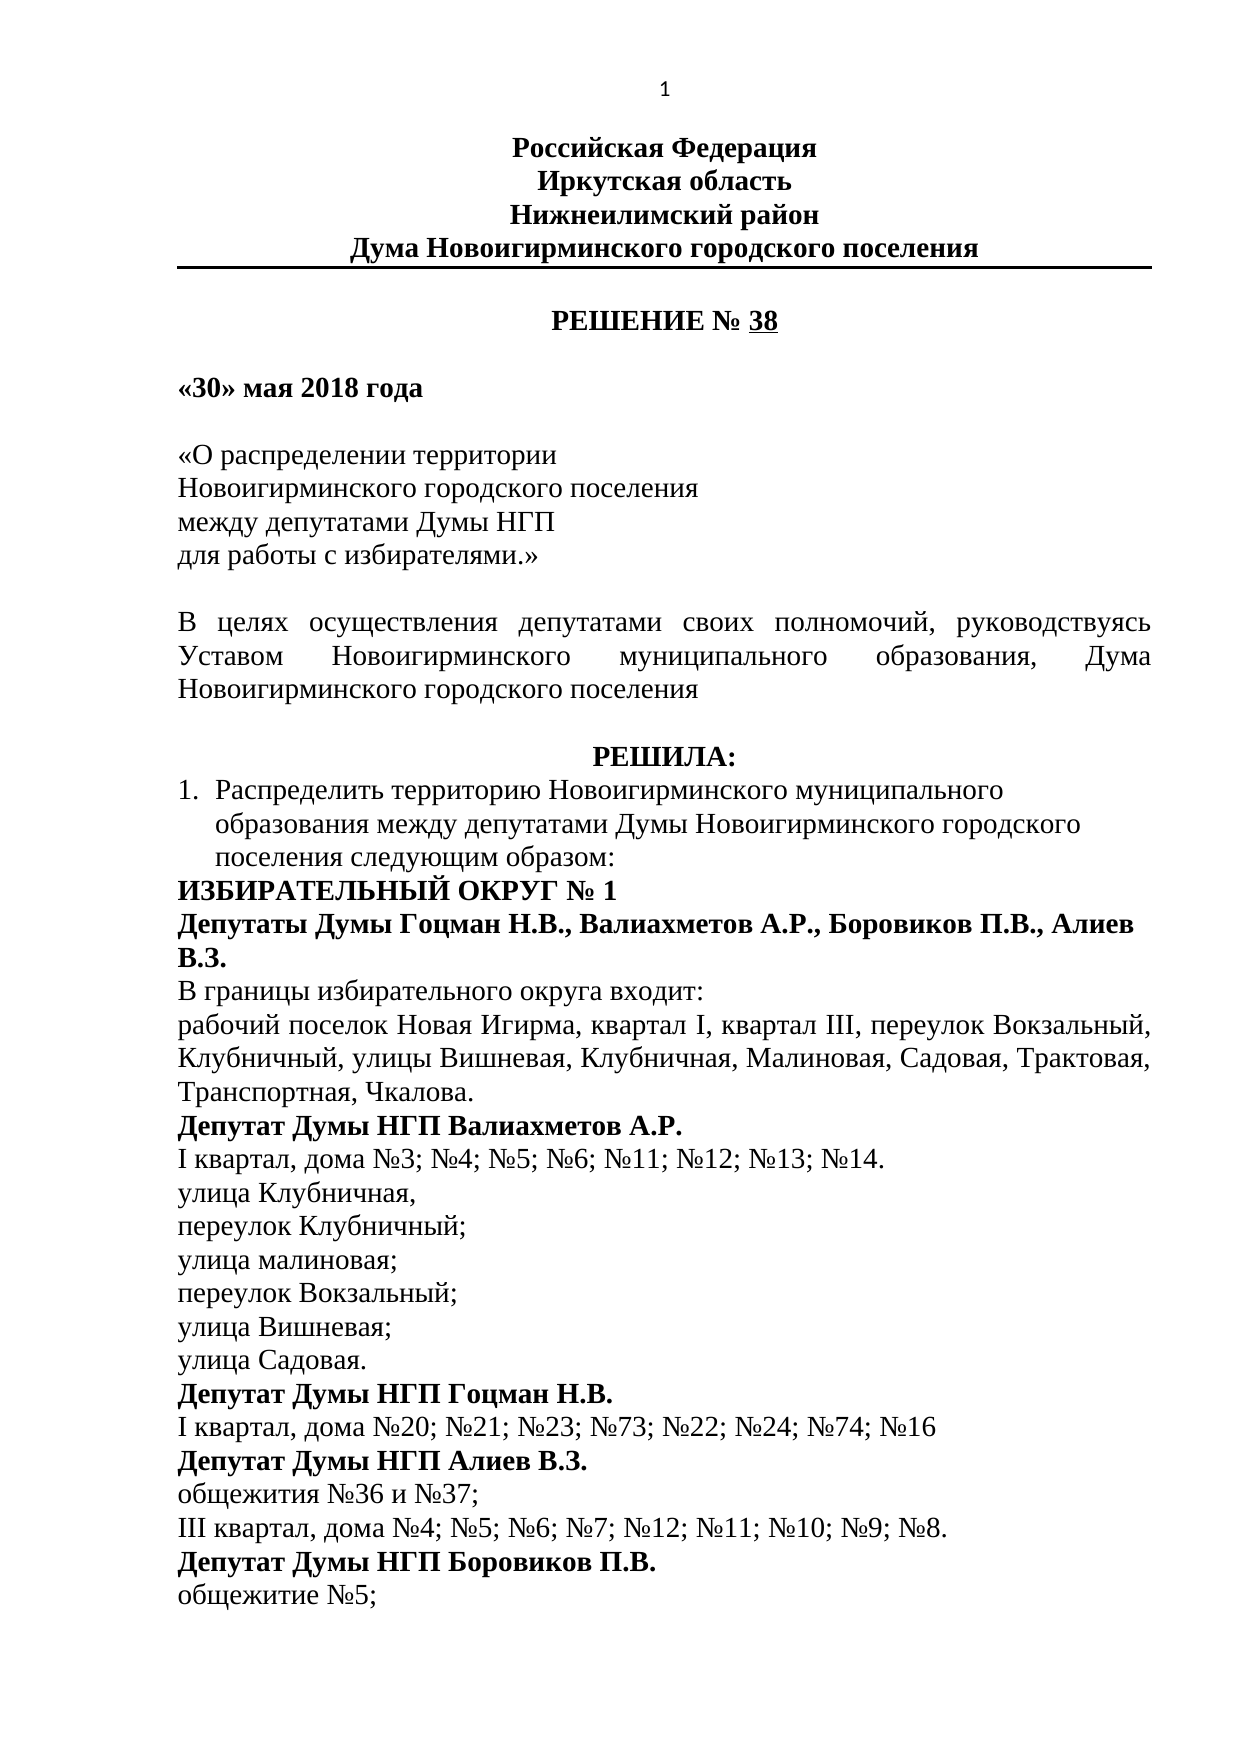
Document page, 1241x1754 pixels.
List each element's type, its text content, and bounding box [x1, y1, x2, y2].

text «О распределении территории [177, 437, 1152, 470]
text В целях осуществления депутатами своих полномочий, руководствуясь Уставом Новоигирминского муниципального образования, Дума Новоигирминского городского поселения [177, 604, 1152, 705]
text общежития №36 и №37; [177, 1477, 1152, 1510]
text улица Клубничная, [177, 1175, 1152, 1208]
text Нижнеилимский район [177, 197, 1152, 230]
text Депутаты Думы Гоцман Н.В., Валиахметов А.Р., Боровиков П.В., Алиев В.З. [177, 906, 1152, 973]
text улица малиновая; [177, 1242, 1152, 1275]
text Депутат Думы НГП Гоцман Н.В. [177, 1376, 1152, 1409]
text «30» мая 2018 года [177, 370, 1152, 403]
text Иркутская область [177, 163, 1152, 197]
text РЕШЕНИЕ № 38 [177, 303, 1152, 336]
text переулок Клубничный; [177, 1208, 1152, 1242]
text для работы с избирателями.» [177, 537, 1152, 571]
text Депутат Думы НГП Валиахметов А.Р. [177, 1108, 1152, 1141]
text рабочий поселок Новая Игирма, квартал I, квартал III, переулок Вокзальный, Клубничный, улицы Вишневая, Клубничная, Малиновая, Садовая, Трактовая, Транспортная, Чкалова. [177, 1007, 1152, 1108]
text I квартал, дома №20; №21; №23; №73; №22; №24; №74; №16 [177, 1409, 1152, 1443]
text переулок Вокзальный; [177, 1275, 1152, 1309]
text общежитие №5; [177, 1577, 1152, 1611]
text Дума Новоигирминского городского поселения [177, 230, 1152, 266]
text между депутатами Думы НГП [177, 504, 1152, 537]
text III квартал, дома №4; №5; №6; №7; №12; №11; №10; №9; №8. [177, 1510, 1152, 1544]
text Новоигирминского городского поселения [177, 470, 1152, 504]
text Депутат Думы НГП Алиев В.З. [177, 1443, 1152, 1477]
list Распределить территорию Новоигирминского муниципального образования между депутатами Думы Новоигирминского городского поселения следующим образом: [177, 772, 1152, 873]
text В границы избирательного округа входит: [177, 973, 1152, 1007]
text улица Вишневая; [177, 1309, 1152, 1342]
text РЕШИЛА: [177, 739, 1152, 772]
text Российская Федерация [177, 130, 1152, 163]
text Депутат Думы НГП Боровиков П.В. [177, 1544, 1152, 1577]
text ИЗБИРАТЕЛЬНЫЙ ОКРУГ № 1 [177, 873, 1152, 906]
text улица Садовая. [177, 1342, 1152, 1376]
text I квартал, дома №3; №4; №5; №6; №11; №12; №13; №14. [177, 1141, 1152, 1175]
